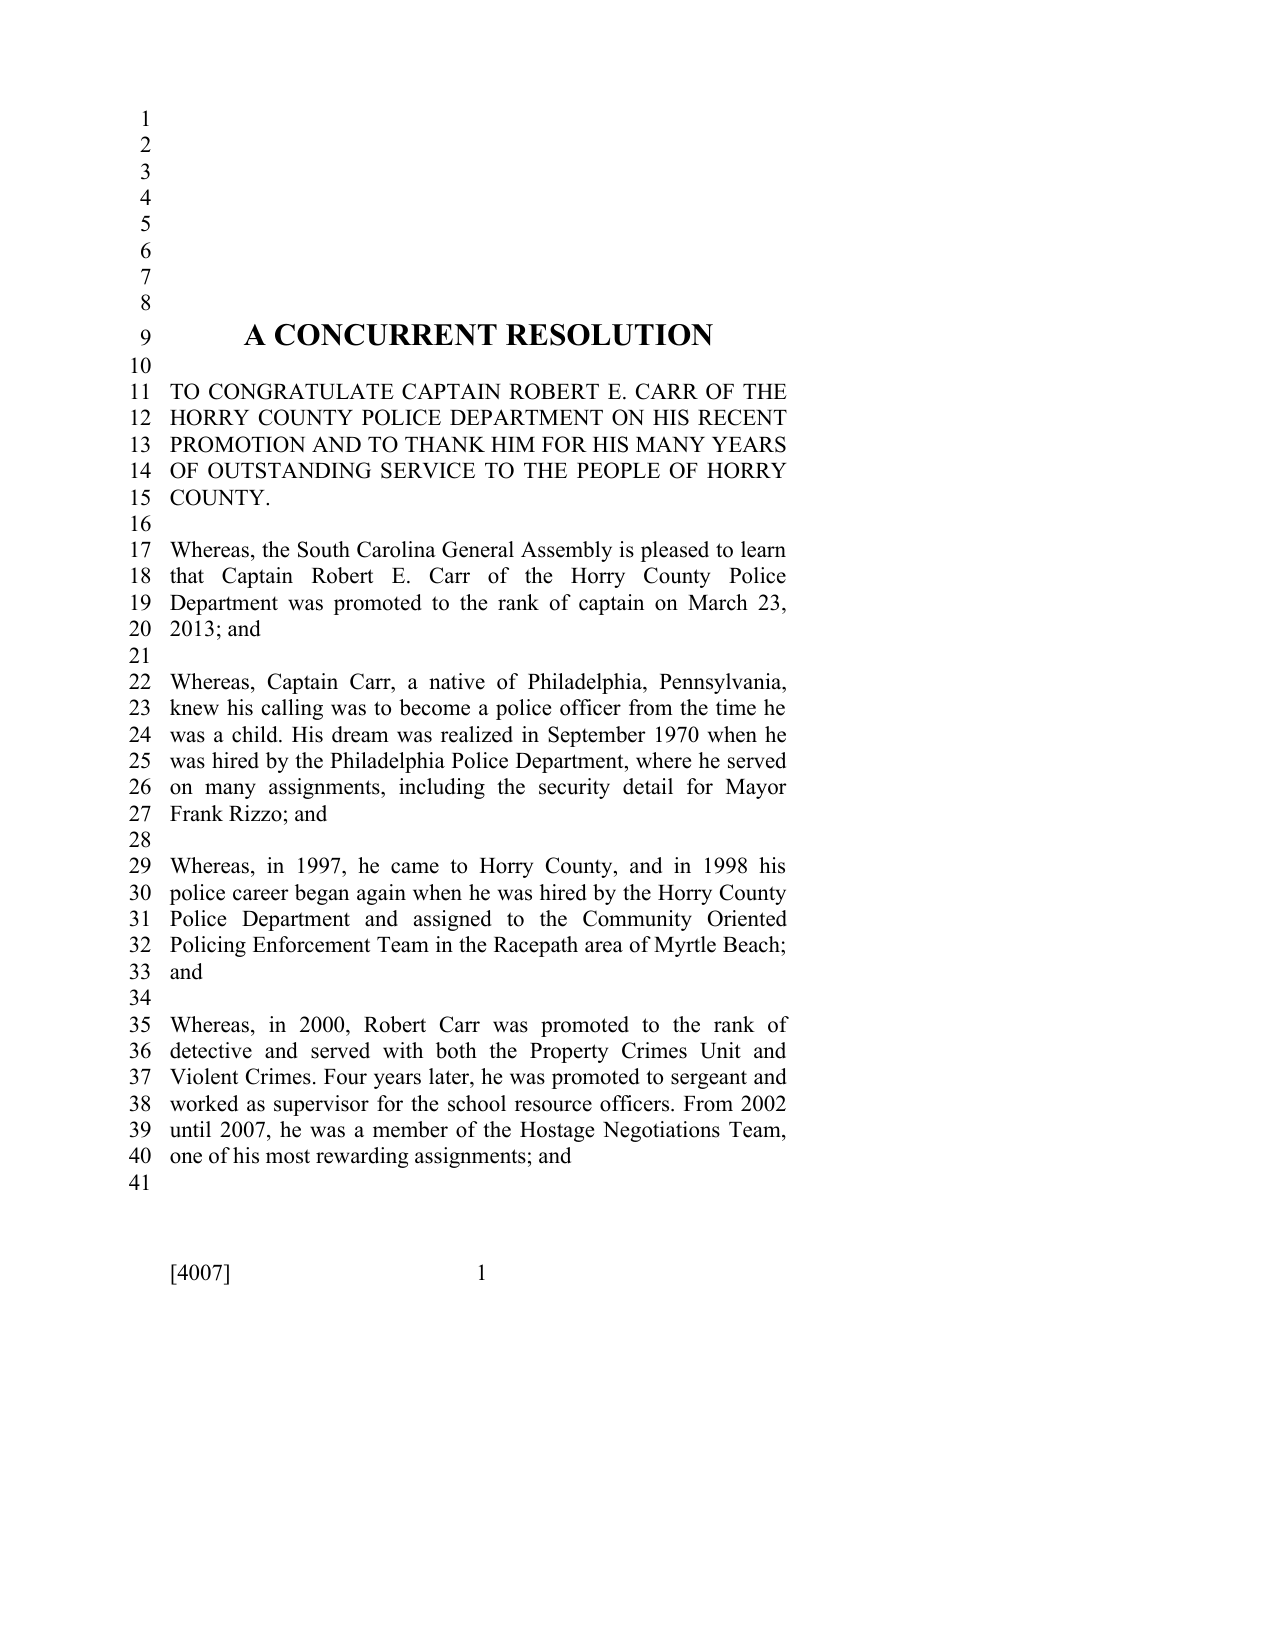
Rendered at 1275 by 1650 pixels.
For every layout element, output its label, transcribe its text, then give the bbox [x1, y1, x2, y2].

text Whereas, Captain Carr, a native of Philadelphia, Pennsylvania, knew his calling was to become a police officer from the time he was a child. His dream was realized in September 1970 when he was hired by the Philadelphia Police Department, where he served on many assignments, including the security detail for Mayor Frank Rizzo; and [169, 668, 787, 826]
text Whereas, in 2000, Robert Carr was promoted to the rank of detective and served with both the Property Crimes Unit and Violent Crimes. Four years later, he was promoted to sergeant and worked as supervisor for the school resource officers. From 2002 until 2007, he was a member of the Hostage Negotiations Team, one of his most rewarding assignments; and [169, 1011, 787, 1169]
text A CONCURRENT RESOLUTION [169, 316, 787, 352]
text TO CONGRATULATE CAPTAIN ROBERT E. CARR OF THE HORRY COUNTY POLICE DEPARTMENT ON HIS RECENT PROMOTION AND TO THANK HIM FOR HIS MANY YEARS OF OUTSTANDING SERVICE TO THE PEOPLE OF HORRY COUNTY. [169, 378, 787, 510]
text Whereas, the South Carolina General Assembly is pleased to learn that Captain Robert E. Carr of the Horry County Police Department was promoted to the rank of captain on March 23, 2013; and [169, 536, 787, 642]
text Whereas, in 1997, he came to Horry County, and in 1998 his police career began again when he was hired by the Horry County Police Department and assigned to the Community Oriented Policing Enforcement Team in the Racepath area of Myrtle Beach; and [169, 852, 787, 984]
